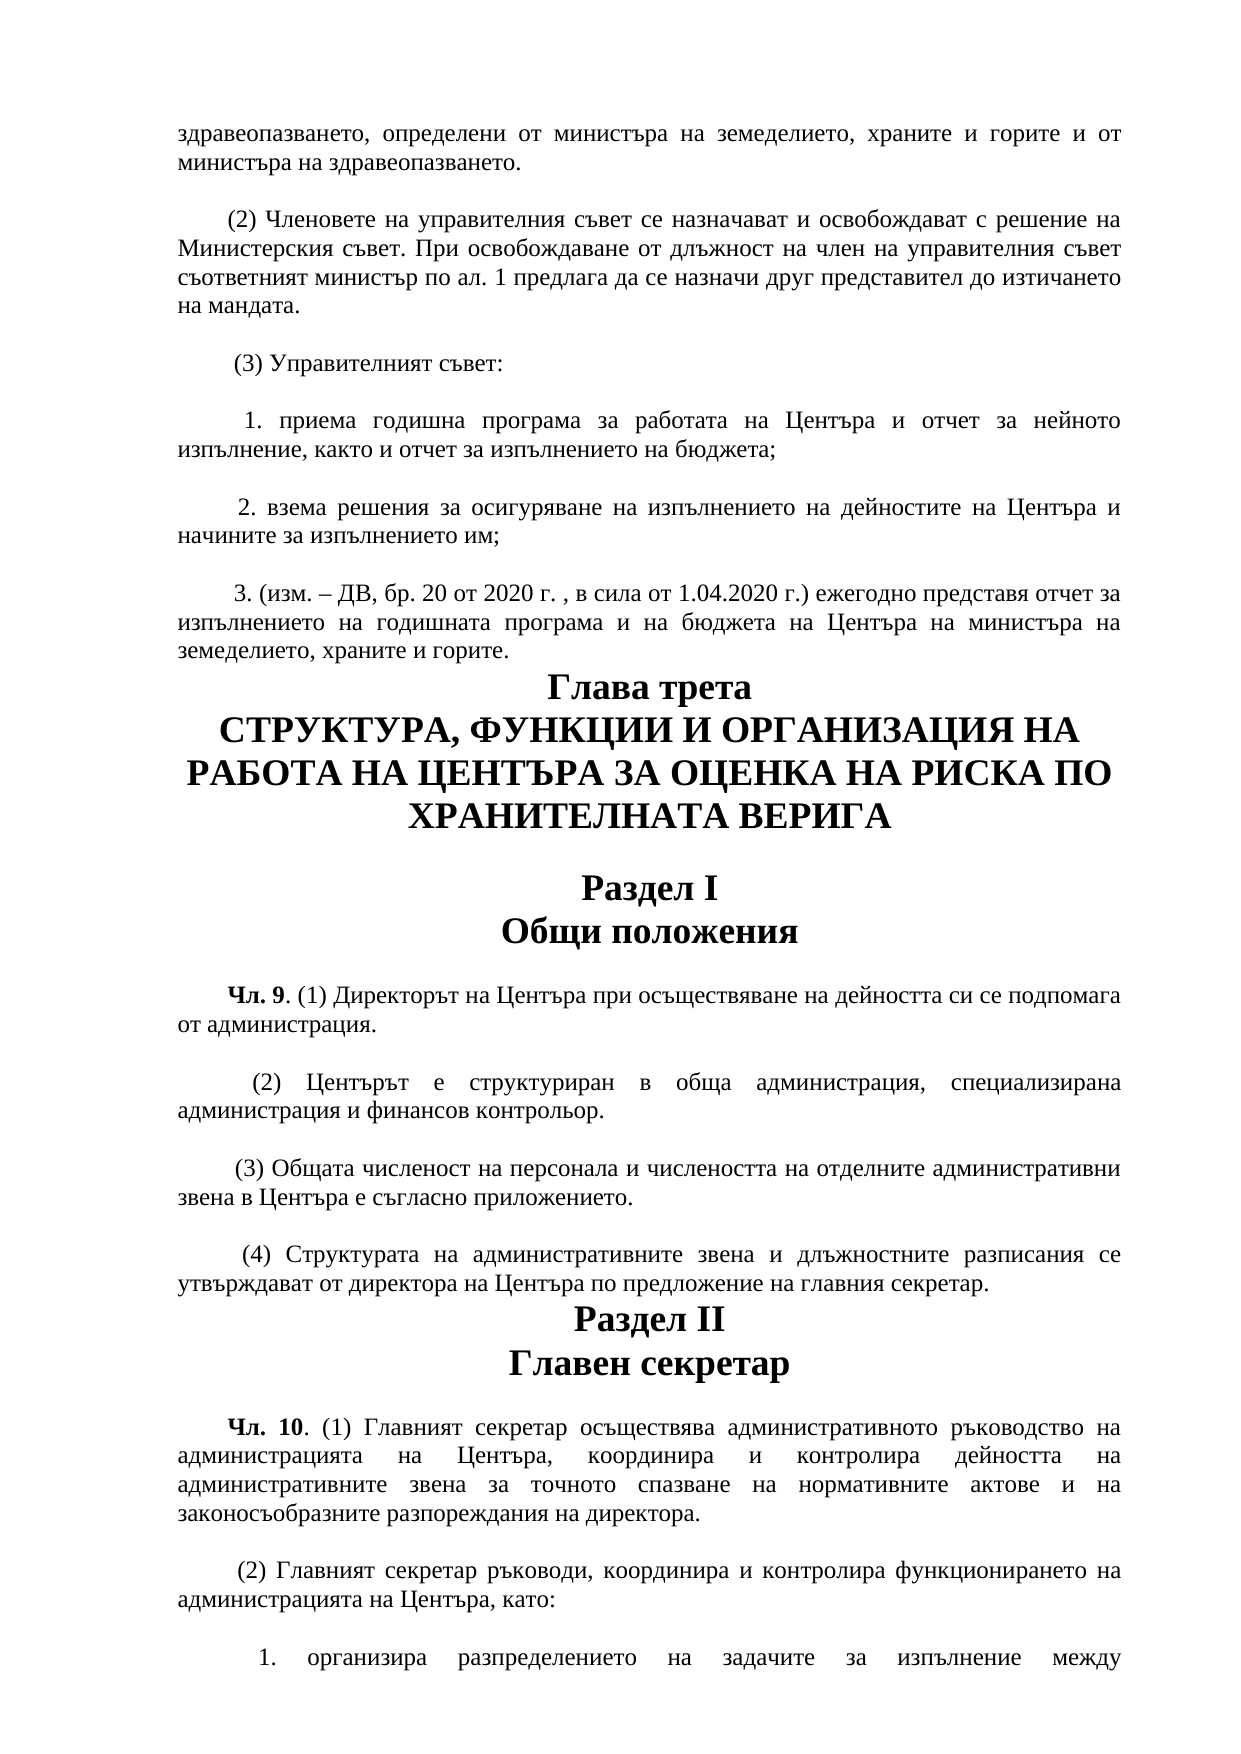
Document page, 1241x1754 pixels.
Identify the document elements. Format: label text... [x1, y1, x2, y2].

text (2) Членовете на управителния съвет се назначават и освобождават с решение на Министерския съвет. При освобождаване от длъжност на член на управителния съвет съответният министър по ал. 1 предлага да се назначи друг представител до изтичането на мандата. [177, 204, 1122, 319]
text (3) Общата численост на персонала и числеността на отделните административни звена в Центъра е съгласно приложението. [177, 1153, 1122, 1211]
text Чл. 9. (1) Директорът на Центъра при осъществяване на дейността си се подпомага от администрация. [177, 981, 1122, 1038]
text (3) Управителният съвет: [177, 348, 1122, 377]
text (4) Структурата на административните звена и длъжностните разписания се утвърждават от директора на Центъра по предложение на главния секретар. [177, 1239, 1122, 1297]
text Раздел I [177, 866, 1122, 909]
text Раздел ІІ [177, 1297, 1122, 1340]
text (2) Главният секретар ръководи, координира и контролира функционирането на администрацията на Центъра, като: [177, 1556, 1122, 1613]
text 2. взема решения за осигуряване на изпълнението на дейностите на Центъра и начините за изпълнението им; [177, 492, 1122, 549]
text СТРУКТУРА, ФУНКЦИИ И ОРГАНИЗАЦИЯ НА РАБОТА НА ЦЕНТЪРА ЗА ОЦЕНКА НА РИСКА ПО ХРАНИТЕЛНАТА ВЕРИГА [177, 707, 1122, 837]
text Главен секретар [177, 1340, 1122, 1383]
text (2) Центърът е структуриран в обща администрация, специализирана администрация и финансов контрольор. [177, 1067, 1122, 1124]
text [177, 118, 1122, 176]
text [177, 1642, 1122, 1671]
text 1. приема годишна програма за работата на Центъра и отчет за нейното изпълнение, както и отчет за изпълнението на бюджета; [177, 406, 1122, 463]
text Глава трета [177, 664, 1122, 707]
text Чл. 10. (1) Главният секретар осъществява административното ръководство на администрацията на Центъра, координира и контролира дейността на административните звена за точното спазване на нормативните актове и на законосъобразните разпореждания на директора. [177, 1412, 1122, 1527]
text 3. (изм. – ДВ, бр. 20 от 2020 г. , в сила от 1.04.2020 г.) ежегодно представя отчет за изпълнението на годишната програма и на бюджета на Центъра на министъра на земеделието, храните и горите. [177, 578, 1122, 664]
text Общи положения [177, 909, 1122, 952]
